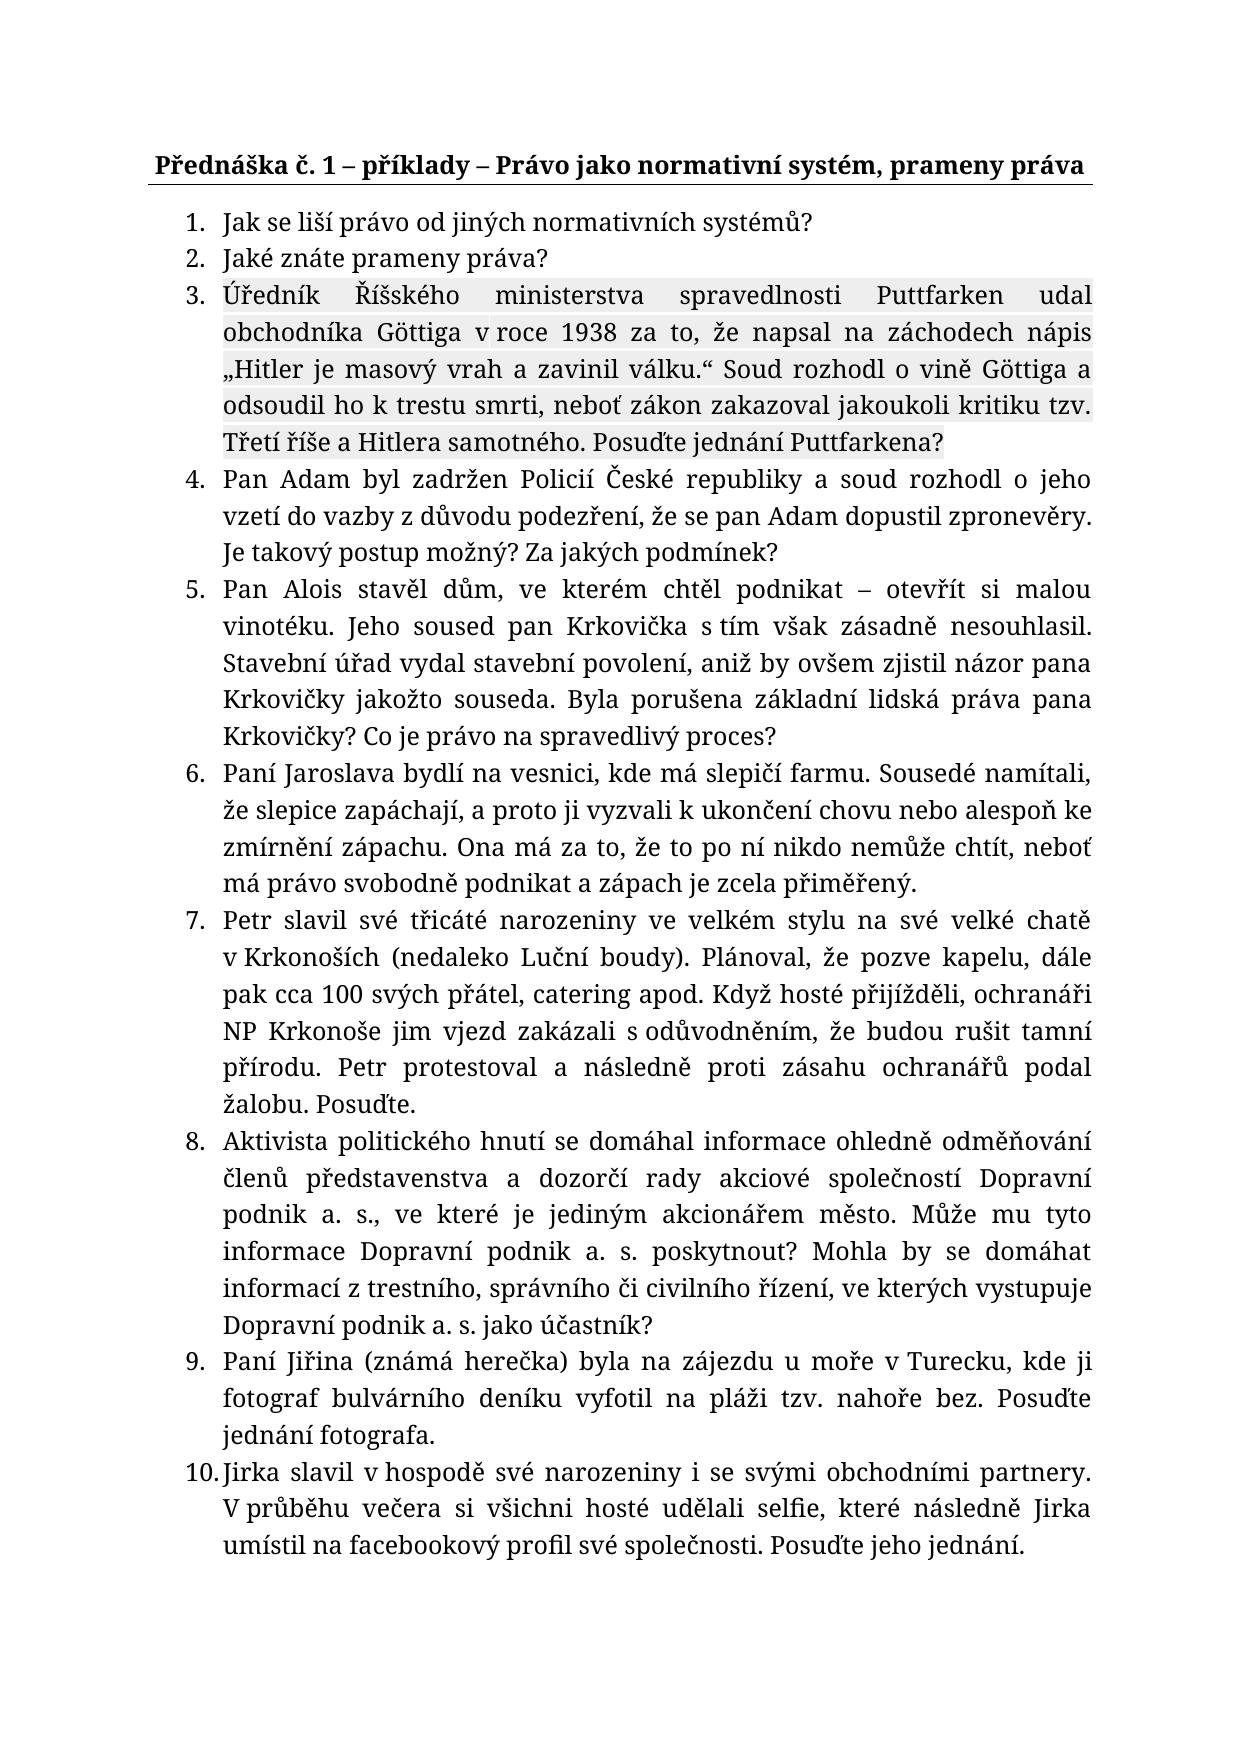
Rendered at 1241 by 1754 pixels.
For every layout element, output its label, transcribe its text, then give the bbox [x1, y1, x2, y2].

text Přednáška č. 1 – příklady – Právo jako normativní systém, prameny práva [148, 148, 1093, 184]
list Úředník Říšského ministerstva spravedlnosti Puttfarken udal obchodníka Göttiga v roce 1938 za to, že napsal na záchodech nápis „Hitler je masový vrah a zavinil válku.“ Soud rozhodl o vině Göttiga a odsoudil ho k trestu smrti, neboť zákon zakazoval jakoukoli kritiku tzv. Třetí říše a Hitlera samotného. Posuďte jednání Puttfarkena? [185, 278, 1093, 459]
list Pan Alois stavěl dům, ve kterém chtěl podnikat – otevřít si malou vinotéku. Jeho soused pan Krkovička s tím však zásadně nesouhlasil. Stavební úřad vydal stavební povolení, aniž by ovšem zjistil názor pana Krkovičky jakožto souseda. Byla porušena základní lidská práva pana Krkovičky? Co je právo na spravedlivý proces? [185, 572, 1093, 753]
list Jaké znáte prameny práva? [185, 241, 1093, 275]
list Petr slavil své třicáté narozeniny ve velkém stylu na své velké chatě v Krkonoších (nedaleko Luční boudy). Plánoval, že pozve kapelu, dále pak cca 100 svých přátel, catering apod. Když hosté přijížděli, ochranáři NP Krkonoše jim vjezd zakázali s odůvodněním, že budou rušit tamní přírodu. Petr protestoval a následně proti zásahu ochranářů podal žalobu. Posuďte. [185, 903, 1093, 1121]
list Paní Jiřina (známá herečka) byla na zájezdu u moře v Turecku, kde ji fotograf bulvárního deníku vyfotil na pláži tzv. nahoře bez. Posuďte jednání fotografa. [185, 1344, 1093, 1452]
list Jak se liší právo od jiných normativních systémů? [185, 204, 1093, 238]
list Paní Jaroslava bydlí na vesnici, kde má slepičí farmu. Sousedé namítali, že slepice zapáchají, a proto ji vyzvali k ukončení chovu nebo alespoň ke zmírnění zápachu. Ona má za to, že to po ní nikdo nemůže chtít, neboť má právo svobodně podnikat a zápach je zcela přiměřený. [185, 756, 1093, 900]
list Pan Adam byl zadržen Policií České republiky a soud rozhodl o jeho vzetí do vazby z důvodu podezření, že se pan Adam dopustil zpronevěry. Je takový postup možný? Za jakých podmínek? [185, 462, 1093, 569]
list Jirka slavil v hospodě své narozeniny i se svými obchodními partnery. V průběhu večera si všichni hosté udělali selfie, které následně Jirka umístil na facebookový profil své společnosti. Posuďte jeho jednání. [185, 1454, 1093, 1562]
list Aktivista politického hnutí se domáhal informace ohledně odměňování členů představenstva a dozorčí rady akciové společností Dopravní podnik a. s., ve které je jediným akcionářem město. Může mu tyto informace Dopravní podnik a. s. poskytnout? Mohla by se domáhat informací z trestního, správního či civilního řízení, ve kterých vystupuje Dopravní podnik a. s. jako účastník? [185, 1123, 1093, 1341]
